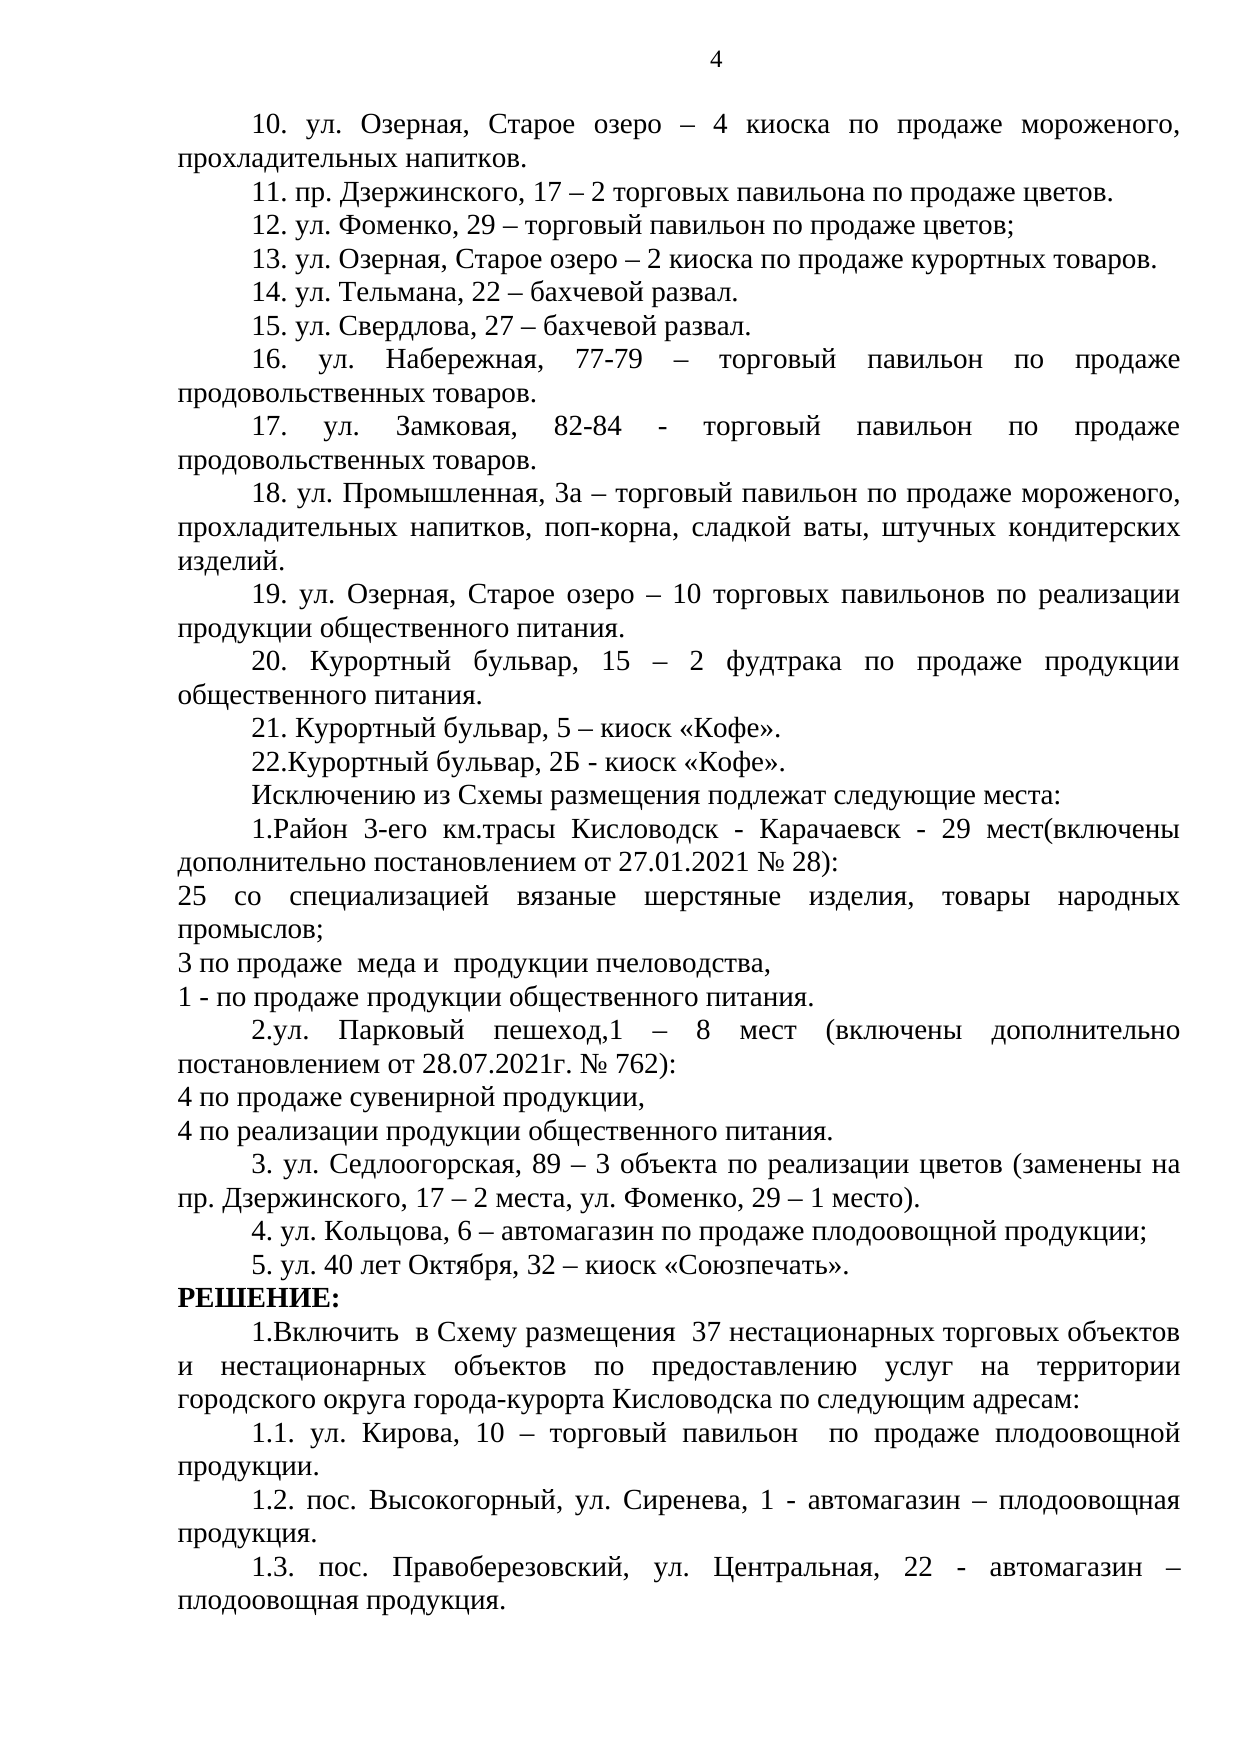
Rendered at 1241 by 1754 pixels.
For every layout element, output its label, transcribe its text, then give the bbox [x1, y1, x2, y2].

text 17. ул. Замковая, 82-84 - торговый павильон по продаже продовольственных товаров. [177, 408, 1181, 476]
text 18. ул. Промышленная, 3а – торговый павильон по продаже мороженого, прохладительных напитков, поп-корна, сладкой ваты, штучных кондитерских изделий. [177, 476, 1181, 576]
text 11. пр. Дзержинского, 17 – 2 торговых павильона по продаже цветов. [177, 174, 1181, 207]
text 19. ул. Озерная, Старое озеро – 10 торговых павильонов по реализации продукции общественного питания. [177, 576, 1181, 643]
text 1 - по продаже продукции общественного питания. [177, 979, 1181, 1012]
text 1.2. пос. Высокогорный, ул. Сиренева, 1 - автомагазин – плодоовощная продукция. [177, 1482, 1181, 1549]
text 1.1. ул. Кирова, 10 – торговый павильон по продаже плодоовощной продукции. [177, 1415, 1181, 1482]
text РЕШЕНИЕ: [177, 1281, 1181, 1314]
text 4. ул. Кольцова, 6 – автомагазин по продаже плодоовощной продукции; [177, 1213, 1181, 1247]
text 5. ул. 40 лет Октября, 32 – киоск «Союзпечать». [177, 1247, 1181, 1281]
text 4 по продаже сувенирной продукции, [177, 1079, 1181, 1113]
text 22.Курортный бульвар, 2Б - киоск «Кофе». [177, 744, 1181, 777]
text 13. ул. Озерная, Старое озеро – 2 киоска по продаже курортных товаров. [177, 241, 1181, 274]
text 3 по продаже меда и продукции пчеловодства, [177, 945, 1181, 979]
text 4 [177, 44, 1181, 73]
text 1.3. пос. Правоберезовский, ул. Центральная, 22 - автомагазин – плодоовощная продукция. [177, 1549, 1181, 1616]
text 21. Курортный бульвар, 5 – киоск «Кофе». [177, 710, 1181, 744]
text 3. ул. Седлоогорская, 89 – 3 объекта по реализации цветов (заменены на пр. Дзержинского, 17 – 2 места, ул. Фоменко, 29 – 1 место). [177, 1146, 1181, 1213]
text 1.Включить в Схему размещения 37 нестационарных торговых объектов и нестационарных объектов по предоставлению услуг на территории городского округа города-курорта Кисловодска по следующим адресам: [177, 1314, 1181, 1415]
text Исключению из Схемы размещения подлежат следующие места: [177, 777, 1181, 811]
text 16. ул. Набережная, 77-79 – торговый павильон по продаже продовольственных товаров. [177, 341, 1181, 408]
text 2.ул. Парковый пешеход,1 – 8 мест (включены дополнительно постановлением от 28.07.2021г. № 762): [177, 1012, 1181, 1079]
text 12. ул. Фоменко, 29 – торговый павильон по продаже цветов; [177, 207, 1181, 241]
text 20. Курортный бульвар, 15 – 2 фудтрака по продаже продукции общественного питания. [177, 643, 1181, 710]
text 14. ул. Тельмана, 22 – бахчевой развал. [177, 274, 1181, 308]
text 1.Район 3-его км.трасы Кисловодск - Карачаевск - 29 мест(включены дополнительно постановлением от 27.01.2021 № 28): [177, 811, 1181, 878]
text 10. ул. Озерная, Старое озеро – 4 киоска по продаже мороженого, прохладительных напитков. [177, 107, 1181, 174]
text 25 со специализацией вязаные шерстяные изделия, товары народных промыслов; [177, 878, 1181, 945]
text 4 по реализации продукции общественного питания. [177, 1113, 1181, 1146]
text 15. ул. Свердлова, 27 – бахчевой развал. [177, 308, 1181, 341]
